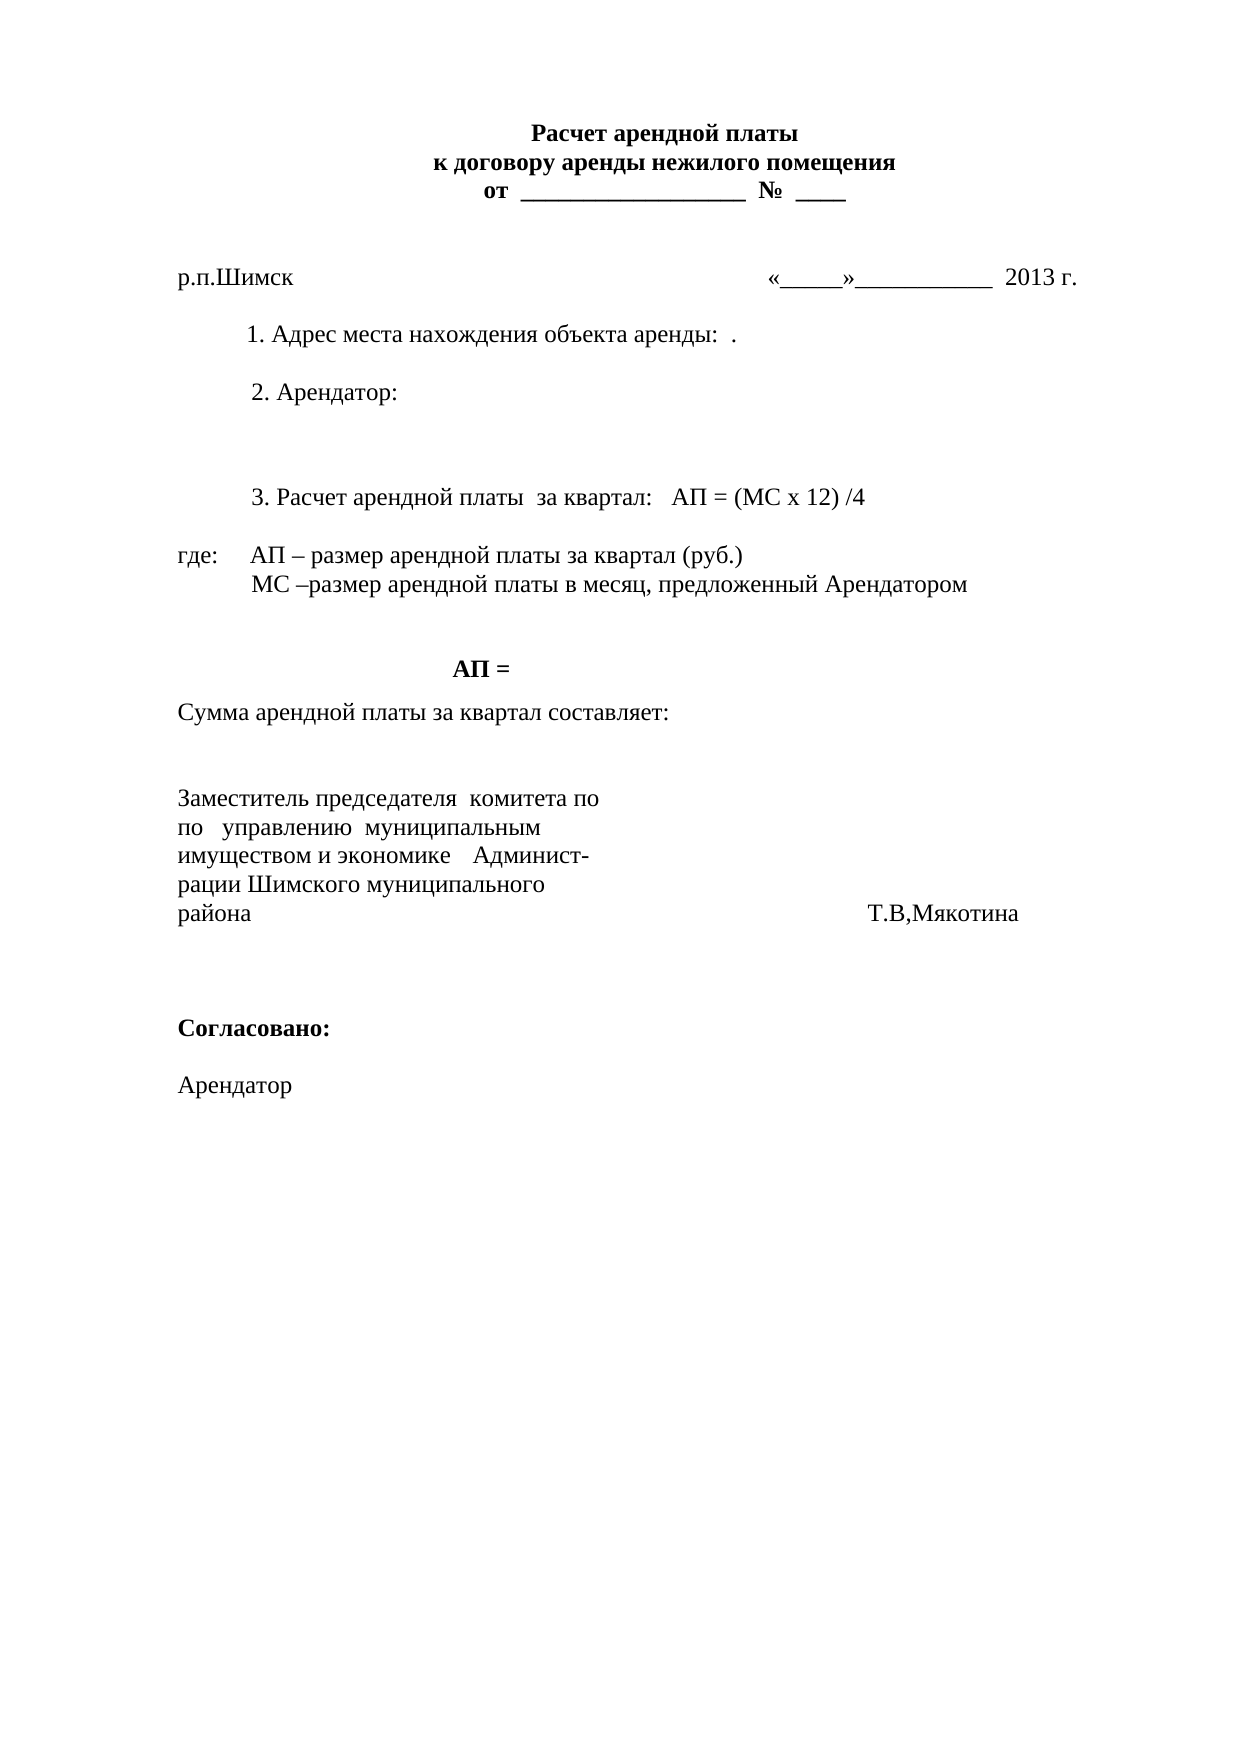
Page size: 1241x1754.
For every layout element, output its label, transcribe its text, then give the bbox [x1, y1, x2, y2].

title Заместитель председателя комитета по [177, 783, 1152, 812]
text 2. Арендатор: [177, 377, 1152, 406]
text к договору аренды нежилого помещения [177, 147, 1152, 176]
title района Т.В,Мякотина [177, 898, 1152, 927]
title Согласовано: [177, 1013, 1152, 1042]
text 3. Расчет арендной платы за квартал: АП = (МС х 12) /4 [177, 482, 1152, 511]
title по управлению муниципальным [177, 812, 1152, 841]
title АП = [177, 654, 1152, 683]
text от __________________ № ____ [177, 176, 1152, 204]
title имуществом и экономике Админист- [177, 841, 1152, 869]
text 1. Адрес места нахождения объекта аренды: . [177, 319, 1152, 348]
title рации Шимского муниципального [177, 869, 1152, 898]
text Расчет арендной платы [177, 118, 1152, 147]
title где: АП – размер арендной платы за квартал (руб.) [177, 540, 1152, 569]
text Арендатор [177, 1071, 1152, 1099]
text р.п.Шимск «_____»___________ 2013 г. [177, 262, 1152, 291]
title МС –размер арендной платы в месяц, предложенный Арендатором [177, 569, 1152, 597]
title Сумма арендной платы за квартал составляет: [177, 697, 1152, 726]
